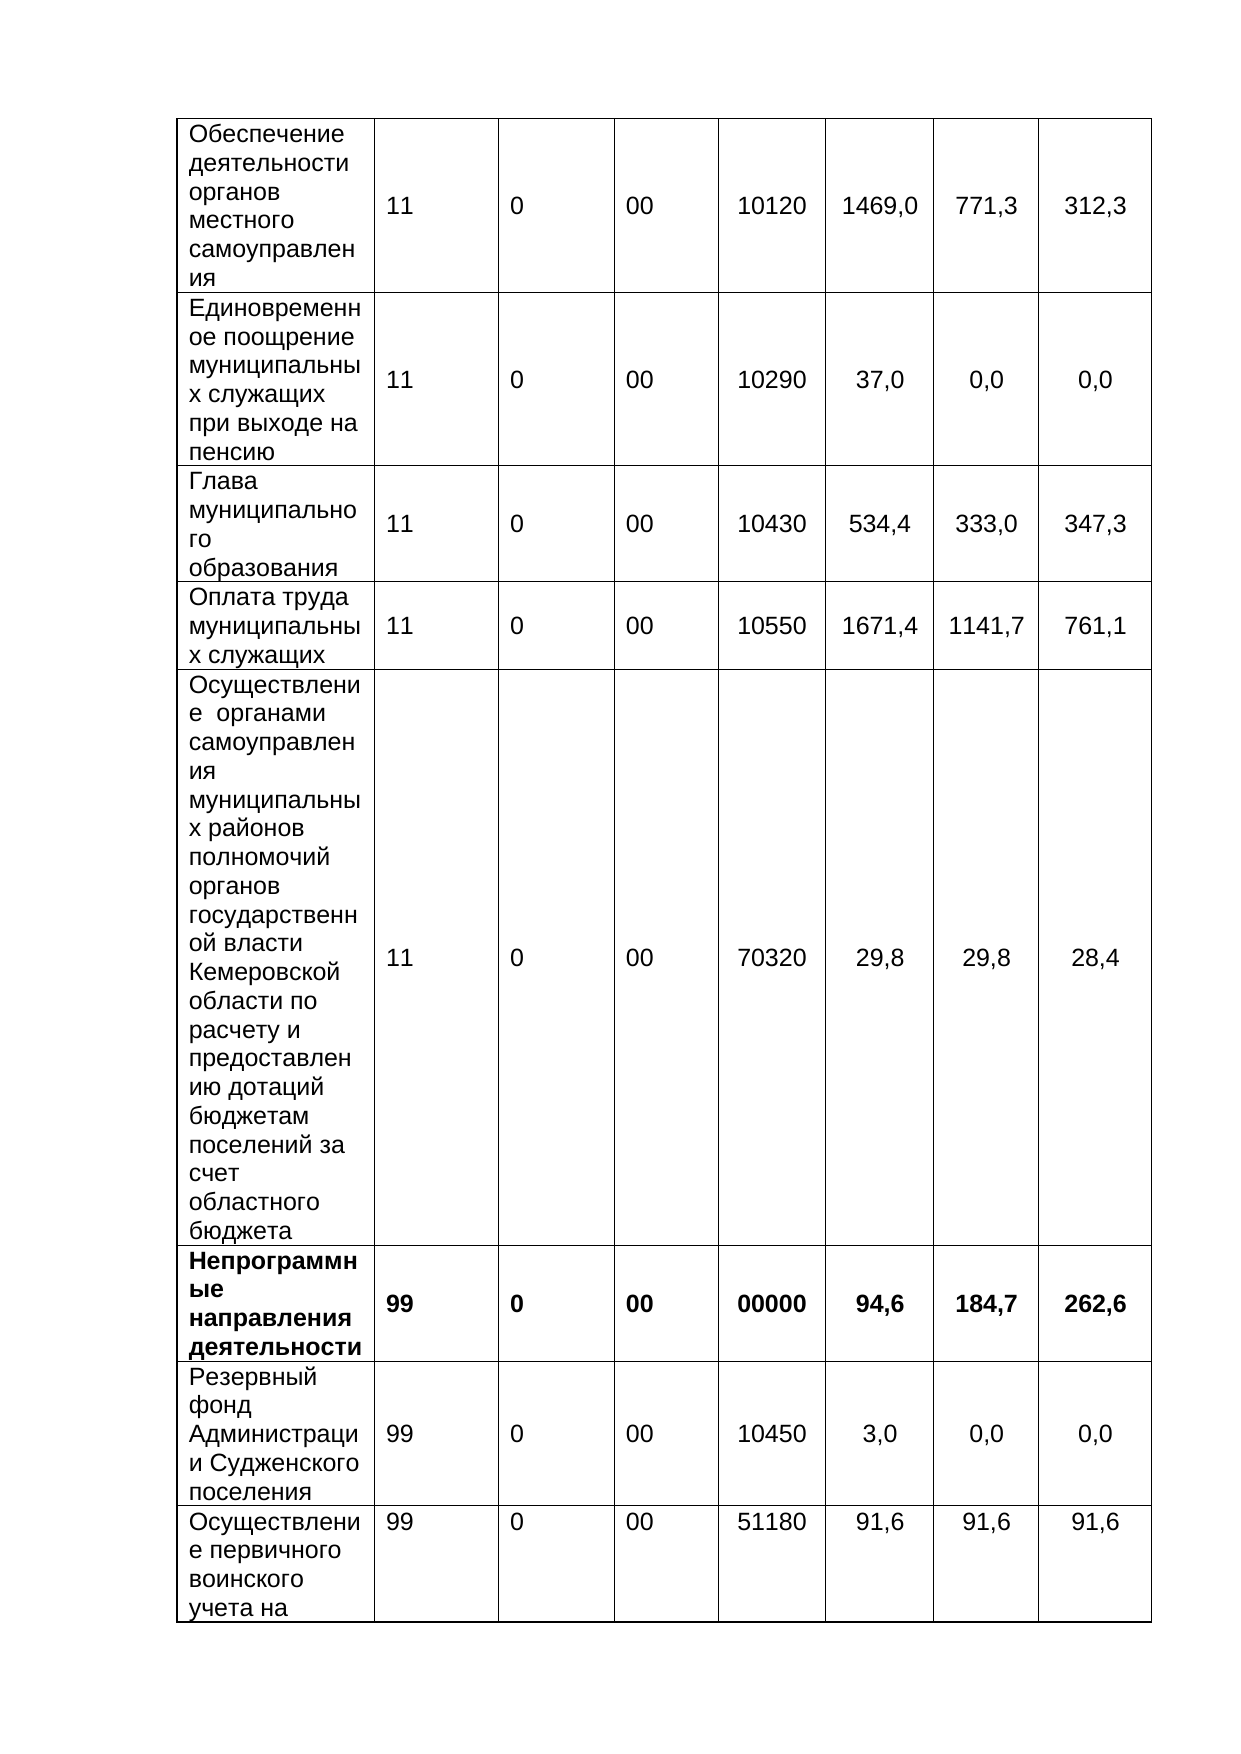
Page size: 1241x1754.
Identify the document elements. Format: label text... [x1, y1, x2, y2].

table_cell 0,0 [1039, 293, 1151, 465]
table_cell 29,8 [826, 670, 933, 1244]
table_cell 262,6 [1039, 1246, 1151, 1361]
table_cell 0 [499, 1246, 614, 1361]
table_cell 00 [615, 466, 718, 581]
table_cell 11 [375, 582, 498, 668]
table_cell 771,3 [934, 119, 1038, 292]
table_cell 99 [375, 1362, 498, 1505]
table_cell 00000 [719, 1246, 825, 1361]
table_cell Резервный фонд Администрации Судженского поселения [178, 1362, 374, 1505]
table_cell 0 [499, 1506, 614, 1621]
table_cell 10290 [719, 293, 825, 465]
table_cell 11 [375, 670, 498, 1244]
table_cell Осуществление органами самоуправления муниципальных районов полномочий органов государственной власти Кемеровской области по расчету и предоставлению дотаций бюджетам поселений за счет областного бюджета [178, 670, 374, 1244]
table_cell 70320 [719, 670, 825, 1244]
table_cell 99 [375, 1506, 498, 1621]
table_cell 29,8 [934, 670, 1038, 1244]
table_cell 00 [615, 1246, 718, 1361]
table_cell 11 [375, 119, 498, 292]
table_cell 184,7 [934, 1246, 1038, 1361]
table_cell 91,6 [934, 1506, 1038, 1621]
table_cell 761,1 [1039, 582, 1151, 668]
table_cell Глава муниципального образования [178, 466, 374, 581]
table_cell 1469,0 [826, 119, 933, 292]
table_cell 94,6 [826, 1246, 933, 1361]
table_cell 00 [615, 1506, 718, 1621]
table_cell 10430 [719, 466, 825, 581]
table_cell 0 [499, 466, 614, 581]
table_cell 1141,7 [934, 582, 1038, 668]
table_cell 10450 [719, 1362, 825, 1505]
table_cell Единовременное поощрение муниципальных служащих при выходе на пенсию [178, 293, 374, 465]
table_cell 10120 [719, 119, 825, 292]
table_cell 00 [615, 582, 718, 668]
table_cell 0,0 [1039, 1362, 1151, 1505]
table_cell 91,6 [826, 1506, 933, 1621]
table_cell 91,6 [1039, 1506, 1151, 1621]
table_cell 0 [499, 1362, 614, 1505]
table_cell 0 [499, 670, 614, 1244]
table_cell Обеспечение деятельности органов местного самоуправления [178, 119, 374, 292]
table_cell 28,4 [1039, 670, 1151, 1244]
table_cell 00 [615, 119, 718, 292]
table_cell 11 [375, 466, 498, 581]
table_cell 333,0 [934, 466, 1038, 581]
table_cell 37,0 [826, 293, 933, 465]
table_cell 51180 [719, 1506, 825, 1621]
table_cell 347,3 [1039, 466, 1151, 581]
table_cell 0,0 [934, 1362, 1038, 1505]
table_cell 3,0 [826, 1362, 933, 1505]
table_cell 11 [375, 293, 498, 465]
table_cell 1671,4 [826, 582, 933, 668]
table_cell 10550 [719, 582, 825, 668]
table_cell Оплата труда муниципальных служащих [178, 582, 374, 668]
table_cell 00 [615, 1362, 718, 1505]
table_cell 0,0 [934, 293, 1038, 465]
table_cell 99 [375, 1246, 498, 1361]
table_cell Непрограммные направления деятельности [178, 1246, 374, 1361]
table_cell 00 [615, 293, 718, 465]
table_cell 534,4 [826, 466, 933, 581]
table_cell 00 [615, 670, 718, 1244]
table_cell 312,3 [1039, 119, 1151, 292]
table_cell 0 [499, 293, 614, 465]
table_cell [178, 1506, 374, 1621]
table_cell 0 [499, 119, 614, 292]
table_cell 0 [499, 582, 614, 668]
